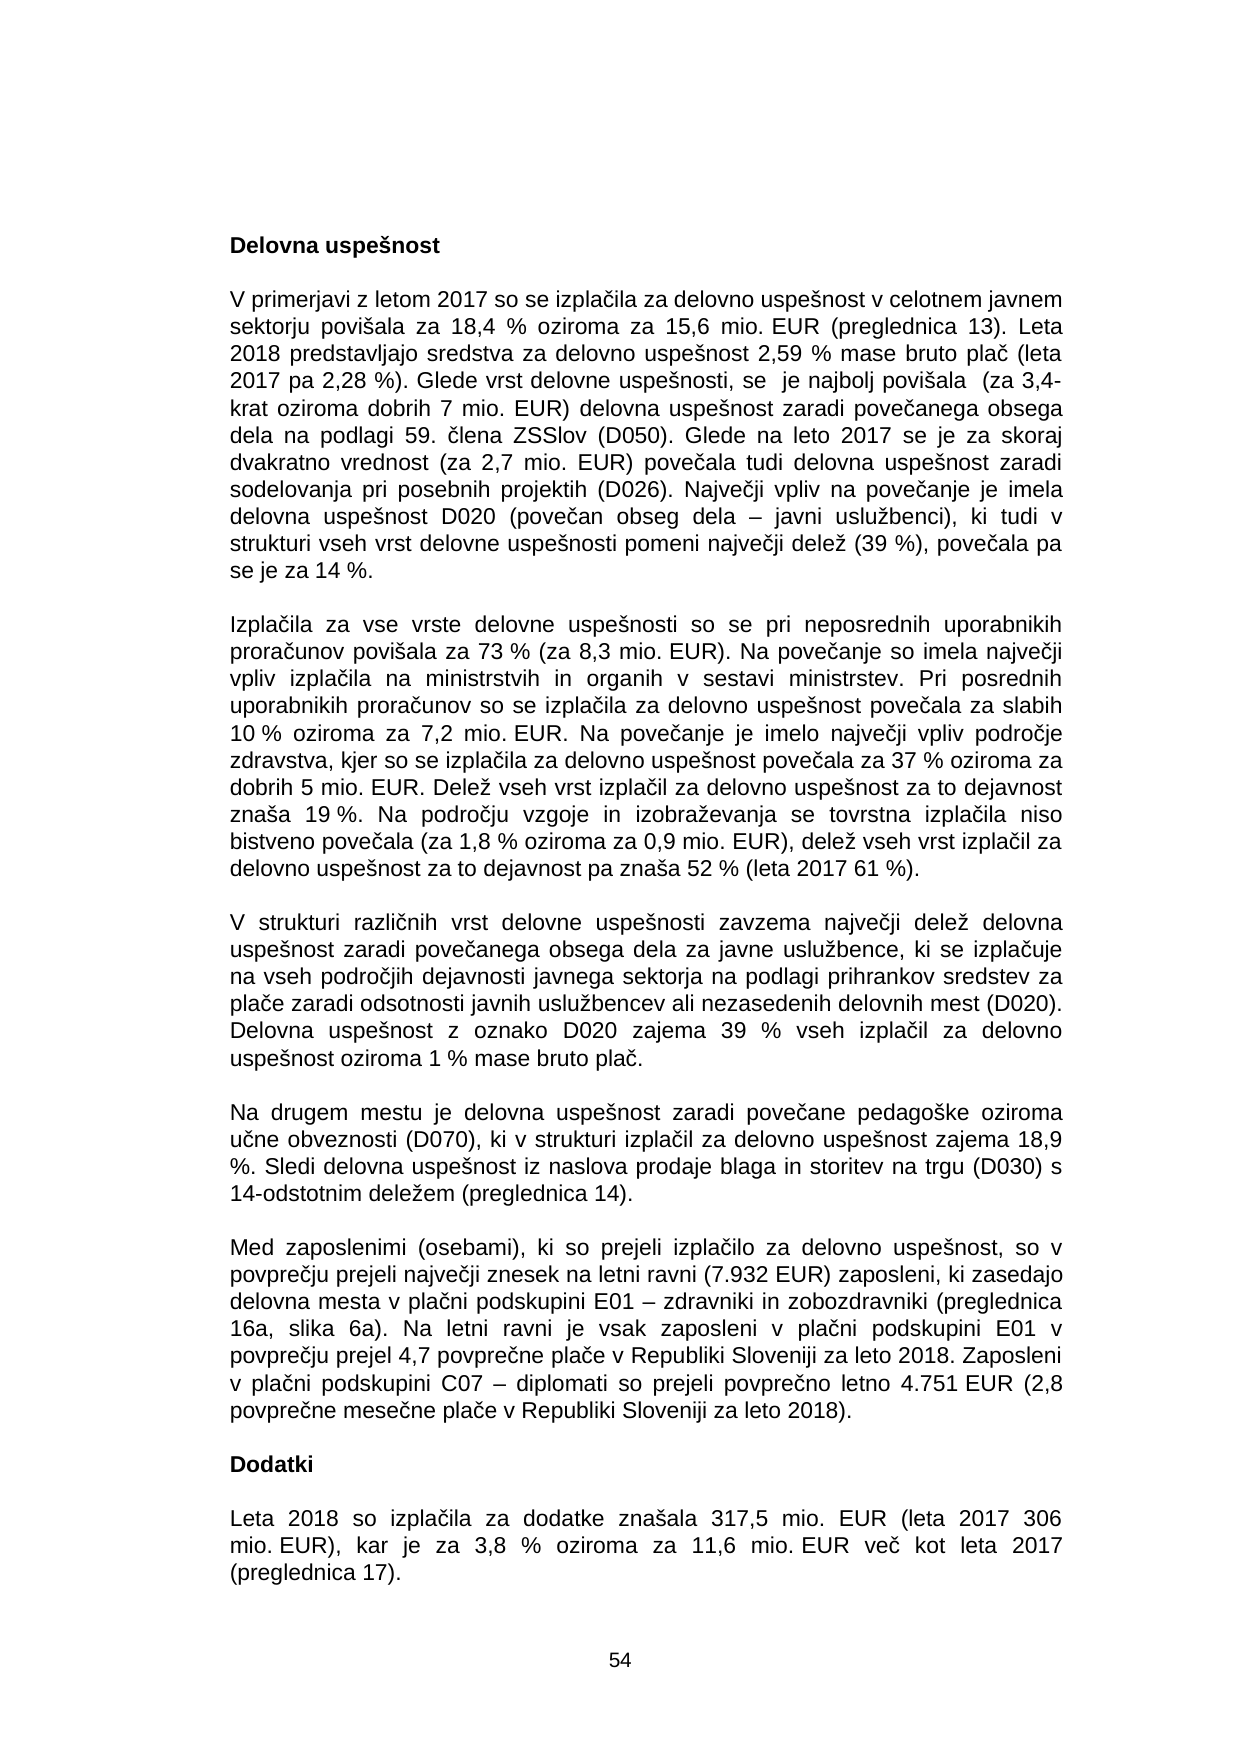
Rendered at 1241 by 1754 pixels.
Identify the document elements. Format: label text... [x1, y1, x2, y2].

text Na drugem mestu je delovna uspešnost zaradi povečane pedagoške oziroma učne obveznosti (D070), ki v strukturi izplačil za delovno uspešnost zajema 18,9 %. Sledi delovna uspešnost iz naslova prodaje blaga in storitev na trgu (D030) s 14-odstotnim deležem (preglednica 14). [229, 1098, 1063, 1206]
text Leta 2018 so izplačila za dodatke znašala 317,5 mio. EUR (leta 2017 306 mio. EUR), kar je za 3,8 % oziroma za 11,6 mio. EUR več kot leta 2017 (preglednica 17). [229, 1504, 1063, 1586]
text Med zaposlenimi (osebami), ki so prejeli izplačilo za delovno uspešnost, so v povprečju prejeli največji znesek na letni ravni (7.932 EUR) zaposleni, ki zasedajo delovna mesta v plačni podskupini E01 – zdravniki in zobozdravniki (preglednica 16a, slika 6a). Na letni ravni je vsak zaposleni v plačni podskupini E01 v povprečju prejel 4,7 povprečne plače v Republiki Sloveniji za leto 2018. Zaposleni v plačni podskupini C07 – diplomati so prejeli povprečno letno 4.751 EUR (2,8 povprečne mesečne plače v Republiki Sloveniji za leto 2018). [229, 1233, 1063, 1423]
text Delovna uspešnost [229, 231, 1063, 258]
list V strukturi različnih vrst delovne uspešnosti zavzema največji delež delovna uspešnost zaradi povečanega obsega dela za javne uslužbence, ki se izplačuje na vseh področjih dejavnosti javnega sektorja na podlagi prihrankov sredstev za plače zaradi odsotnosti javnih uslužbencev ali nezasedenih delovnih mest (D020). Delovna uspešnost z oznako D020 zajema 39 % vseh izplačil za delovno uspešnost oziroma 1 % mase bruto plač. [229, 908, 1063, 1071]
text Dodatki [229, 1450, 1063, 1477]
text Izplačila za vse vrste delovne uspešnosti so se pri neposrednih uporabnikih proračunov povišala za 73 % (za 8,3 mio. EUR). Na povečanje so imela največji vpliv izplačila na ministrstvih in organih v sestavi ministrstev. Pri posrednih uporabnikih proračunov so se izplačila za delovno uspešnost povečala za slabih 10 % oziroma za 7,2 mio. EUR. Na povečanje je imelo največji vpliv področje zdravstva, kjer so se izplačila za delovno uspešnost povečala za 37 % oziroma za dobrih 5 mio. EUR. Delež vseh vrst izplačil za delovno uspešnost za to dejavnost znaša 19 %. Na področju vzgoje in izobraževanja se tovrstna izplačila niso bistveno povečala (za 1,8 % oziroma za 0,9 mio. EUR), delež vseh vrst izplačil za delovno uspešnost za to dejavnost pa znaša 52 % (leta 2017 61 %). [229, 611, 1063, 881]
text V primerjavi z letom 2017 so se izplačila za delovno uspešnost v celotnem javnem sektorju povišala za 18,4 % oziroma za 15,6 mio. EUR (preglednica 13). Leta 2018 predstavljajo sredstva za delovno uspešnost 2,59 % mase bruto plač (leta 2017 pa 2,28 %). Glede vrst delovne uspešnosti, se je najbolj povišala (za 3,4-krat oziroma dobrih 7 mio. EUR) delovna uspešnost zaradi povečanega obsega dela na podlagi 59. člena ZSSlov (D050). Glede na leto 2017 se je za skoraj dvakratno vrednost (za 2,7 mio. EUR) povečala tudi delovna uspešnost zaradi sodelovanja pri posebnih projektih (D026). Največji vpliv na povečanje je imela delovna uspešnost D020 (povečan obseg dela – javni uslužbenci), ki tudi v strukturi vseh vrst delovne uspešnosti pomeni največji delež (39 %), povečala pa se je za 14 %. [229, 286, 1063, 583]
